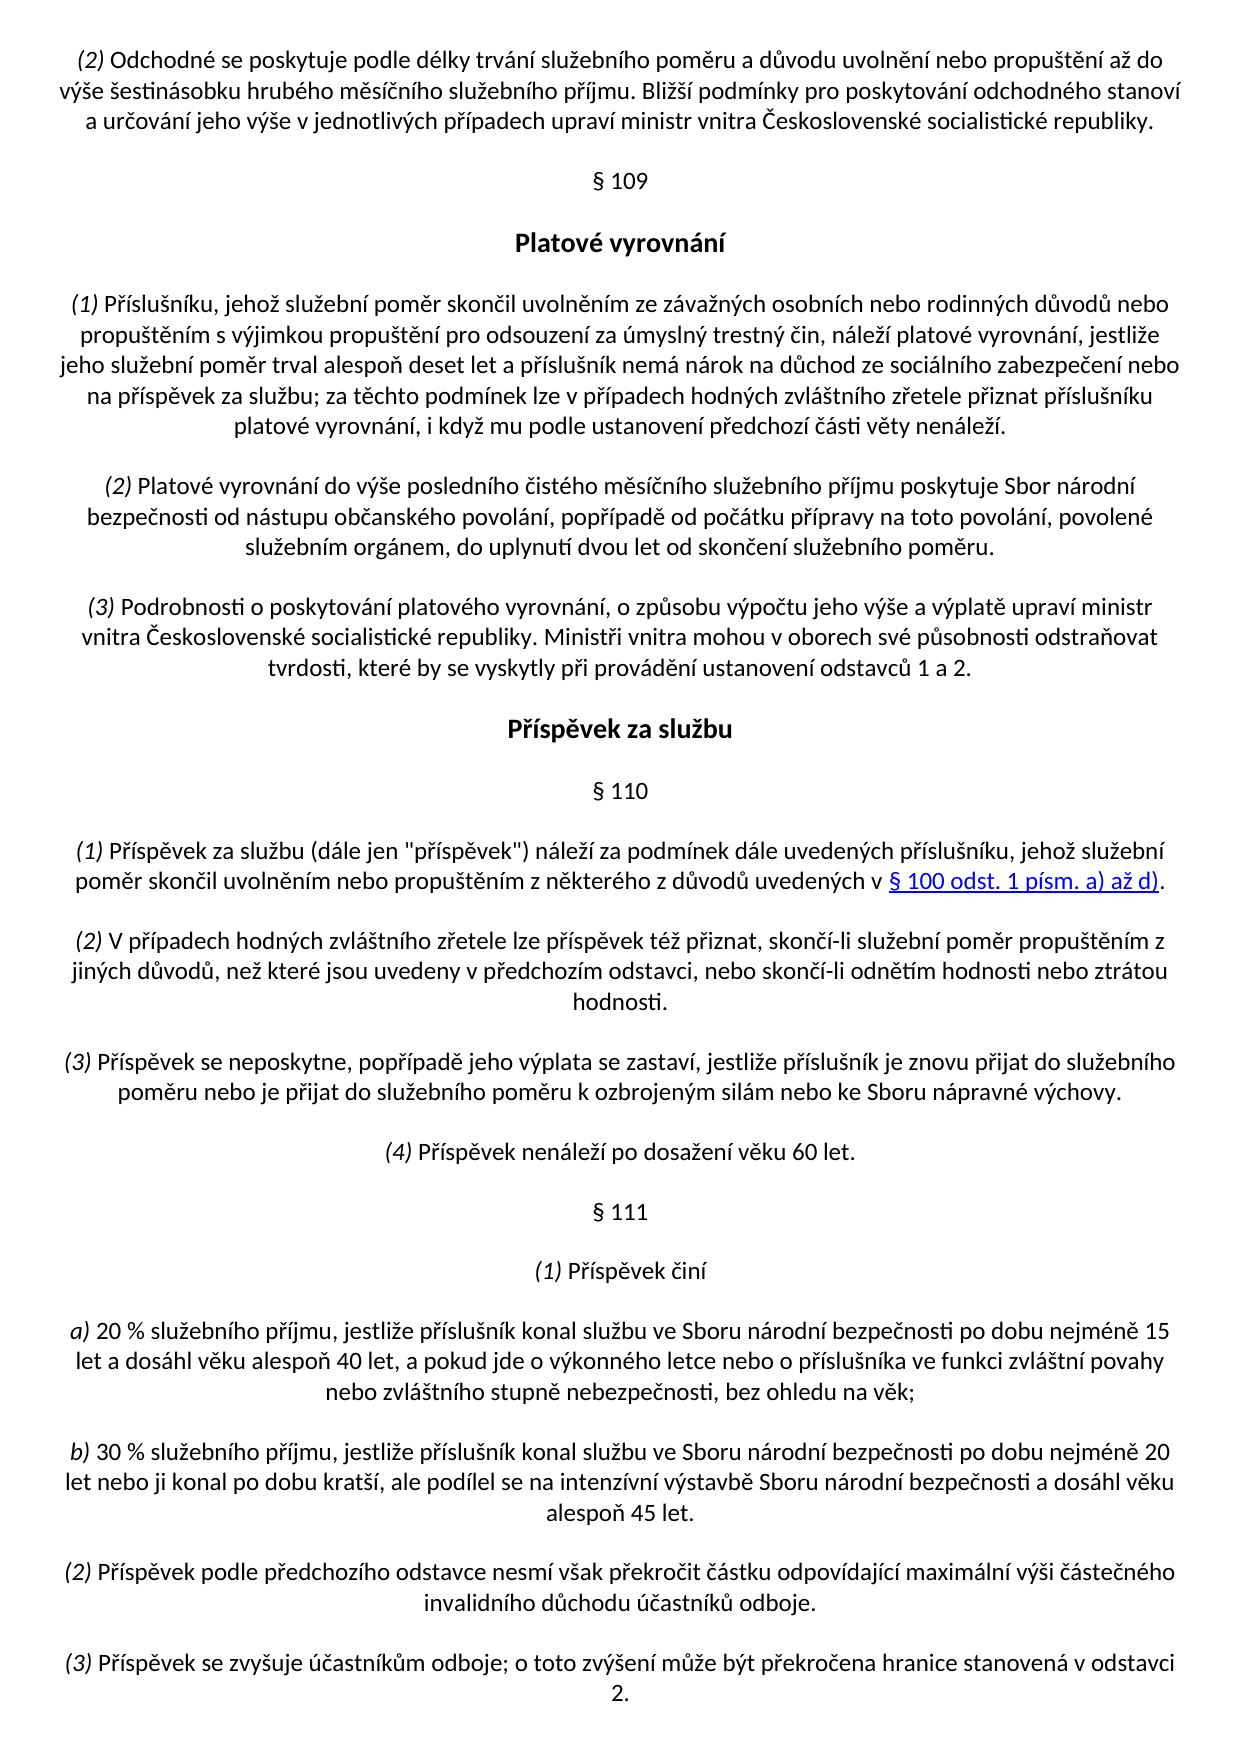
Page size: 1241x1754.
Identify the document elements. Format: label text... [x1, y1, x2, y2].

text (1) Příspěvek činí [59, 1255, 1181, 1286]
text (4) Příspěvek nenáleží po dosažení věku 60 let. [59, 1136, 1181, 1166]
text § 109 [59, 165, 1181, 196]
text (3) Příspěvek se neposkytne, popřípadě jeho výplata se zastaví, jestliže příslušník je znovu přijat do služebního poměru nebo je přijat do služebního poměru k ozbrojeným silám nebo ke Sboru nápravné výchovy. [59, 1046, 1181, 1107]
text (2) V případech hodných zvláštního zřetele lze příspěvek též přiznat, skončí-li služební poměr propuštěním z jiných důvodů, než které jsou uvedeny v předchozím odstavci, nebo skončí-li odnětím hodnosti nebo ztrátou hodnosti. [59, 925, 1181, 1017]
text Příspěvek za službu [59, 712, 1181, 746]
text § 111 [59, 1196, 1181, 1226]
text (1) Příspěvek za službu (dále jen "příspěvek") náleží za podmínek dále uvedených příslušníku, jehož služební poměr skončil uvolněním nebo propuštěním z některého z důvodů uvedených v § 100 odst. 1 písm. a) až d). [59, 835, 1181, 896]
text a) 20 % služebního příjmu, jestliže příslušník konal službu ve Sboru národní bezpečnosti po dobu nejméně 15 let a dosáhl věku alespoň 40 let, a pokud jde o výkonného letce nebo o příslušníka ve funkci zvláštní povahy nebo zvláštního stupně nebezpečnosti, bez ohledu na věk; [59, 1315, 1181, 1407]
text (2) Příspěvek podle předchozího odstavce nesmí však překročit částku odpovídající maximální výši částečného invalidního důchodu účastníků odboje. [59, 1556, 1181, 1617]
text b) 30 % služebního příjmu, jestliže příslušník konal službu ve Sboru národní bezpečnosti po dobu nejméně 20 let nebo ji konal po dobu kratší, ale podílel se na intenzívní výstavbě Sboru národní bezpečnosti a dosáhl věku alespoň 45 let. [59, 1436, 1181, 1527]
text (1) Příslušníku, jehož služební poměr skončil uvolněním ze závažných osobních nebo rodinných důvodů nebo propuštěním s výjimkou propuštění pro odsouzení za úmyslný trestný čin, náleží platové vyrovnání, jestliže jeho služební poměr trval alespoň deset let a příslušník nemá nárok na důchod ze sociálního zabezpečení nebo na příspěvek za službu; za těchto podmínek lze v případech hodných zvláštního zřetele přiznat příslušníku platové vyrovnání, i když mu podle ustanovení předchozí části věty nenáleží. [59, 288, 1181, 441]
text (2) Platové vyrovnání do výše posledního čistého měsíčního služebního příjmu poskytuje Sbor národní bezpečnosti od nástupu občanského povolání, popřípadě od počátku přípravy na toto povolání, povolené služebním orgánem, do uplynutí dvou let od skončení služebního poměru. [59, 470, 1181, 562]
text § 110 [59, 775, 1181, 806]
text Platové vyrovnání [59, 225, 1181, 259]
text (2) Odchodné se poskytuje podle délky trvání služebního poměru a důvodu uvolnění nebo propuštění až do výše šestinásobku hrubého měsíčního služebního příjmu. Bližší podmínky pro poskytování odchodného stanoví a určování jeho výše v jednotlivých případech upraví ministr vnitra Československé socialistické republiky. [59, 44, 1181, 136]
text (3) Příspěvek se zvyšuje účastníkům odboje; o toto zvýšení může být překročena hranice stanovená v odstavci 2. [59, 1647, 1181, 1708]
text (3) Podrobnosti o poskytování platového vyrovnání, o způsobu výpočtu jeho výše a výplatě upraví ministr vnitra Československé socialistické republiky. Ministři vnitra mohou v oborech své působnosti odstraňovat tvrdosti, které by se vyskytly při provádění ustanovení odstavců 1 a 2. [59, 591, 1181, 682]
